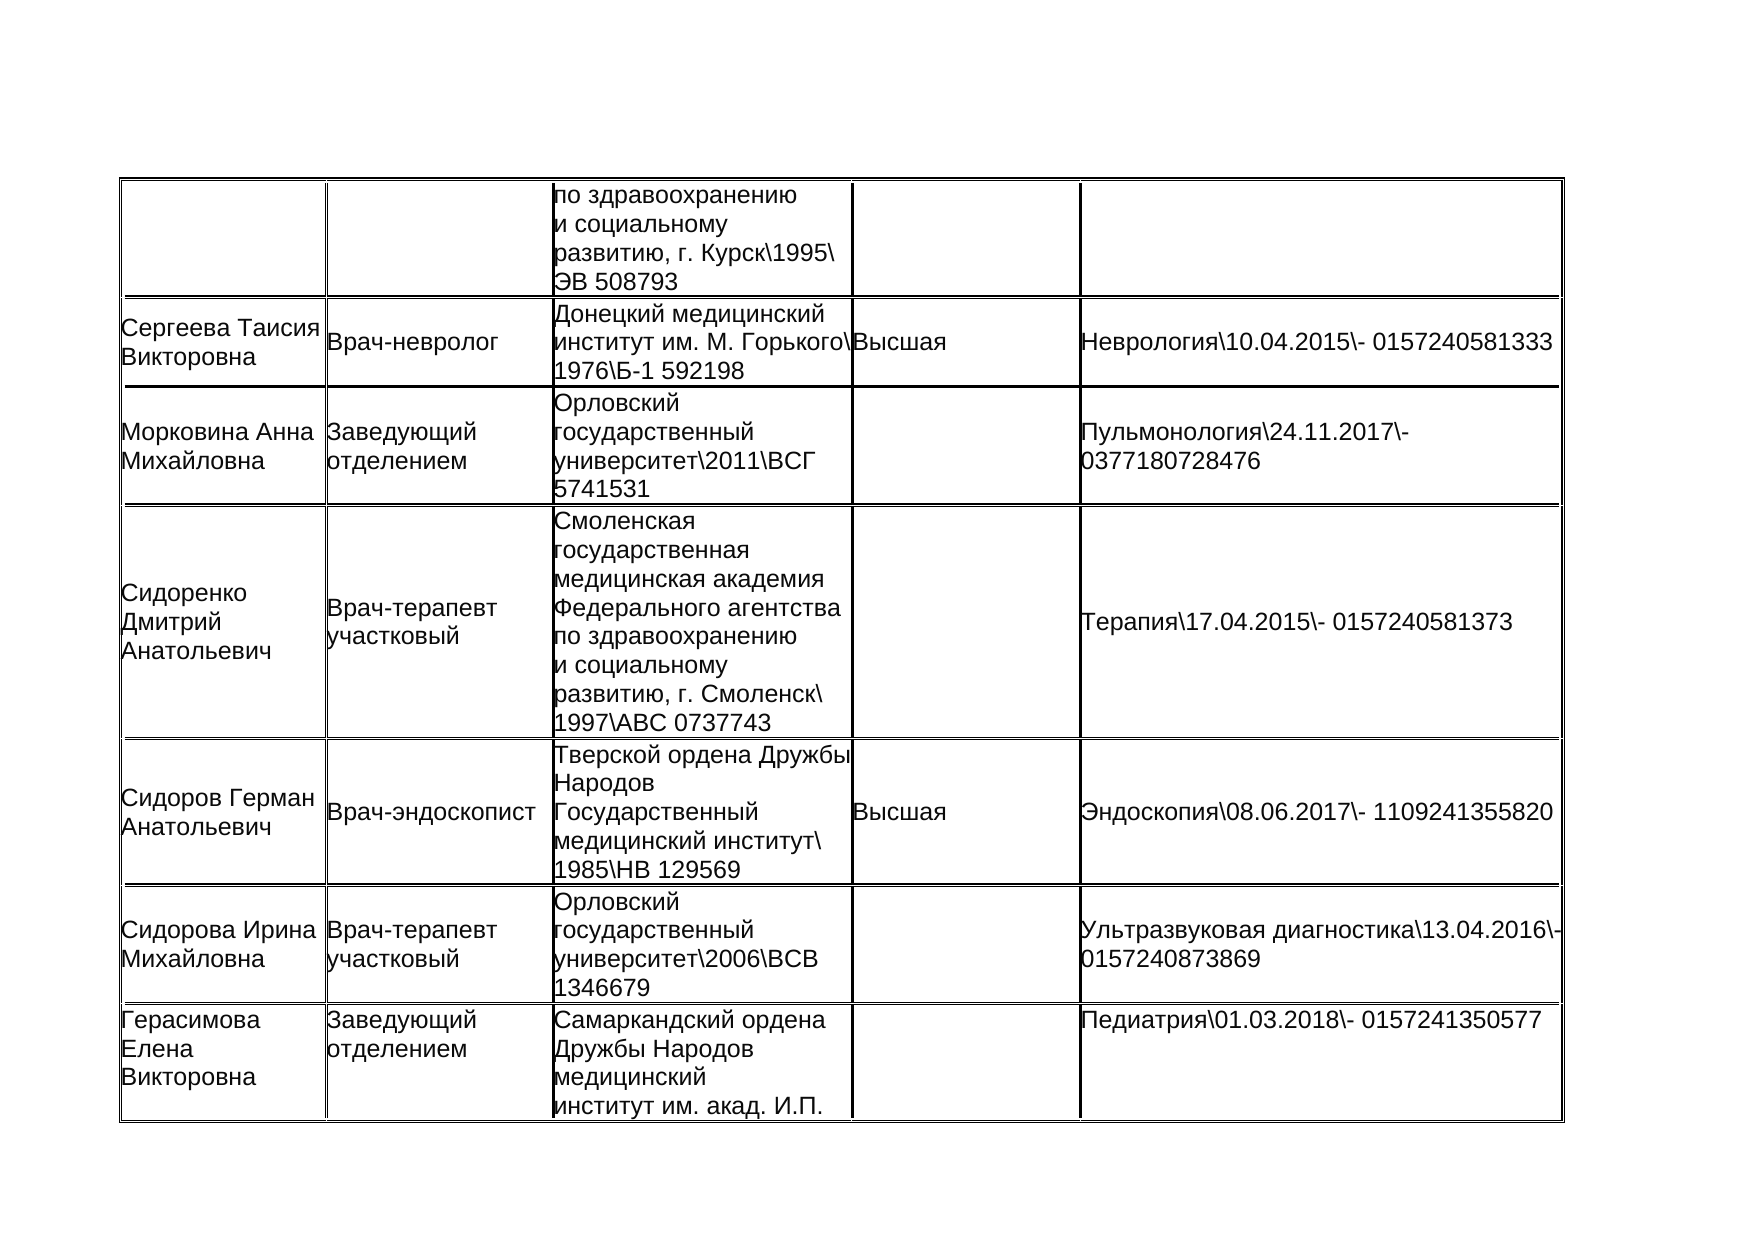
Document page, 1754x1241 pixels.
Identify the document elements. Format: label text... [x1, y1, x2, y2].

table_cell Врач-терапевт участковый [328, 887, 552, 1002]
table_cell Высшая [852, 181, 1080, 295]
table_cell [854, 388, 1079, 503]
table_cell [553, 179, 852, 295]
table_cell Врач-терапевт участковый [328, 507, 552, 736]
table_cell [852, 1005, 1080, 1120]
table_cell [326, 181, 553, 295]
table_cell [120, 1002, 326, 1120]
table_cell Сидоров Герман Анатольевич [122, 736, 325, 883]
table_cell Эндоскопия\08.06.2017\- 1109241355820 [1082, 736, 1562, 883]
table_cell Высшая [854, 299, 1079, 385]
table_cell Высшая [854, 740, 1079, 883]
table_cell [854, 887, 1079, 1002]
table_cell Сидорова Ирина Михайловна [122, 883, 325, 1002]
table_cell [122, 181, 326, 295]
table_cell [854, 507, 1079, 736]
table_cell Врач-эндоскопист [328, 740, 552, 883]
table_cell Пульмонология\24.11.2017\- 0377180728476 [1082, 385, 1561, 503]
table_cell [326, 1005, 553, 1120]
table_cell Орловский государственный университет\2006\ВСВ 1346679 [555, 887, 851, 1002]
table_cell Морковина Анна Михайловна [122, 385, 325, 503]
table_cell Заведующий отделением [328, 388, 552, 503]
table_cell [553, 1005, 852, 1120]
table_cell Терапия\17.04.2015\- 0157240581373 [1082, 503, 1562, 736]
table_cell Донецкий медицинский институт им. М. Горького\1976\Б-1 592198 [555, 299, 851, 385]
table_cell Сидоренко Дмитрий Анатольевич [122, 503, 325, 736]
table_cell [1080, 1002, 1563, 1120]
table_cell Врач-невролог [328, 299, 552, 385]
table_cell Сергеева Таисия Викторовна [122, 295, 325, 385]
table_cell Тверской ордена Дружбы Народов Государственный медицинский институт\1985\НВ 129569 [555, 740, 851, 883]
table_cell Орловский государственный университет\2011\ВСГ 5741531 [555, 388, 851, 503]
table_cell Смоленская государственная медицинская академия Федерального агентства по здравоохранению и социальному развитию, г. Смоленск\1997\АВС 0737743 [555, 507, 851, 736]
table_cell Ультразвуковая диагностика\13.04.2016\- 0157240873869 [1082, 883, 1562, 1002]
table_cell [1080, 181, 1561, 295]
table_cell Неврология\10.04.2015\- 0157240581333 [1082, 295, 1562, 385]
